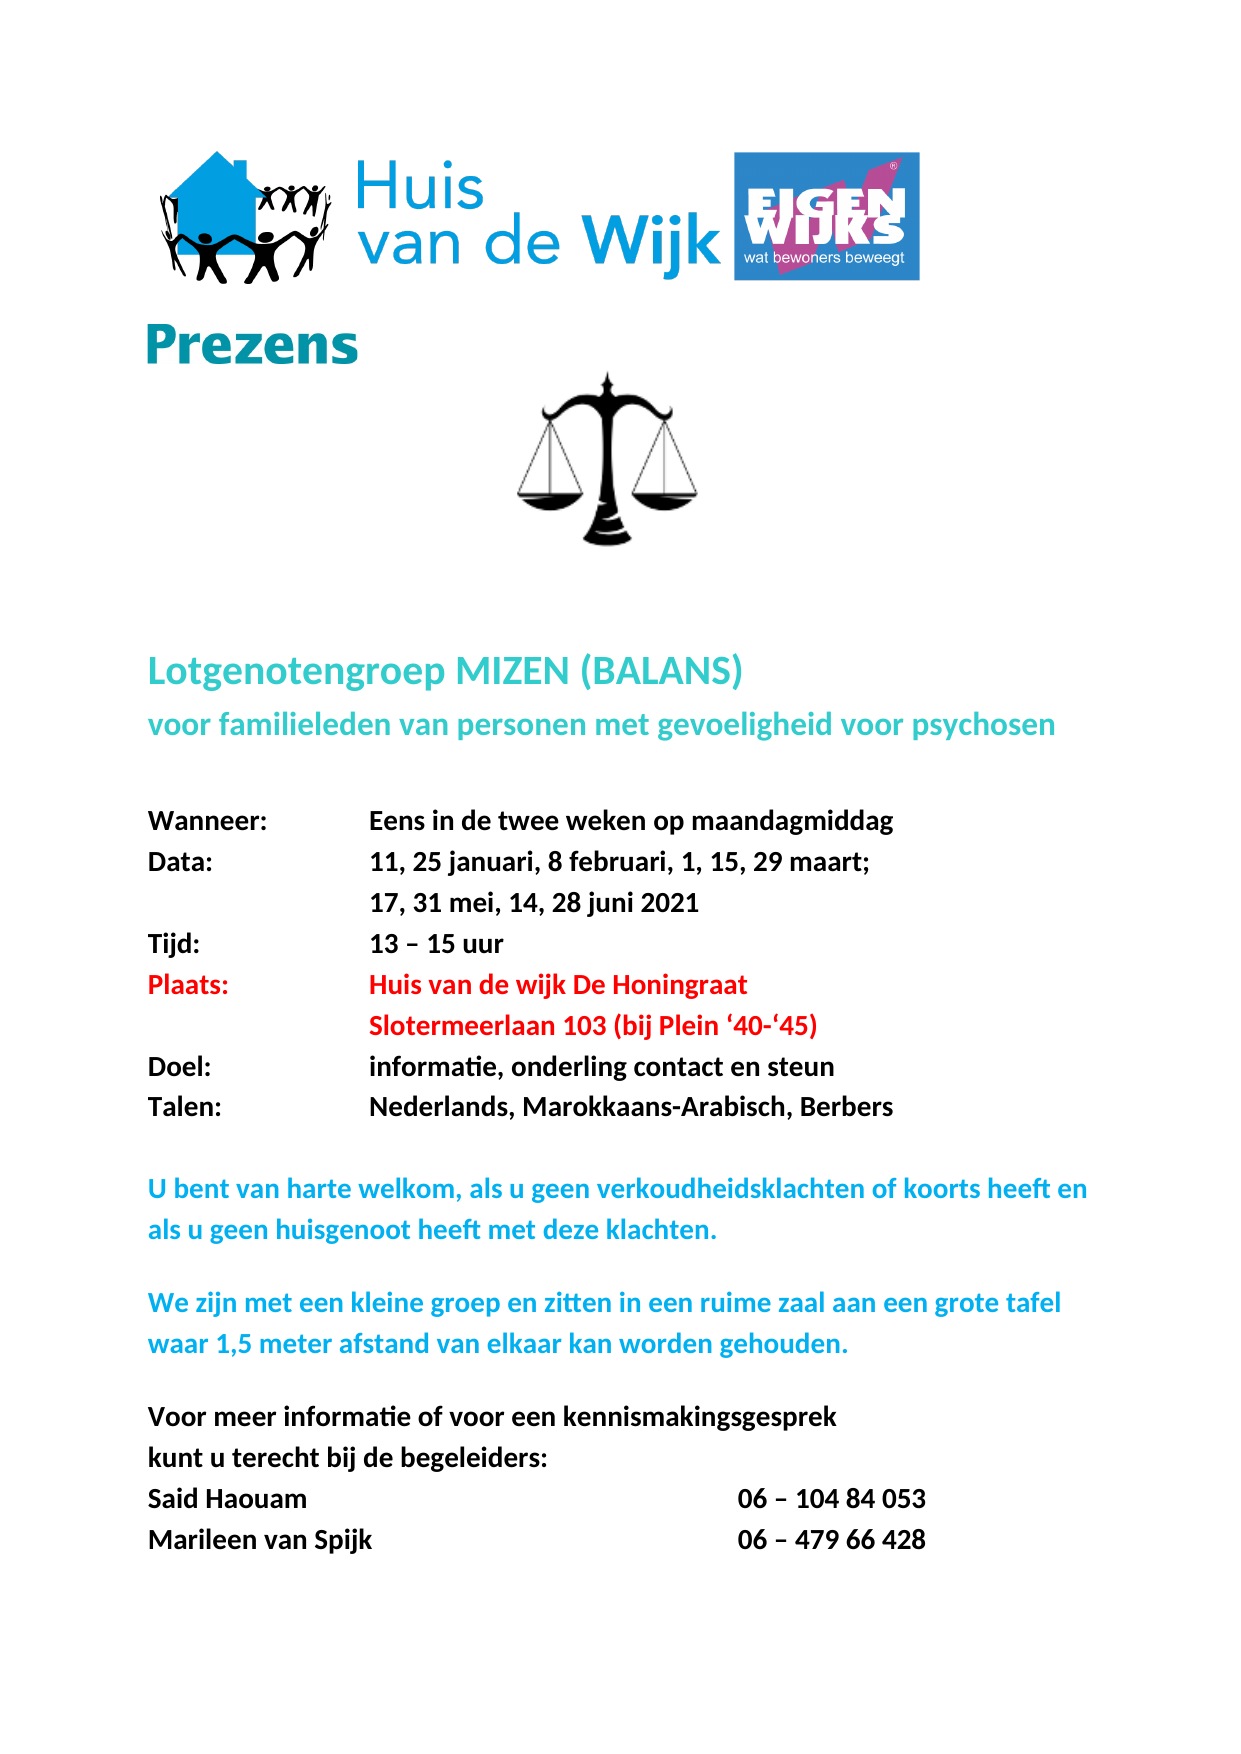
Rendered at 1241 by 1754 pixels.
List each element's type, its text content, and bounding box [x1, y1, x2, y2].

text voor familieleden van personen met gevoeligheid voor psychosen [148, 702, 1093, 743]
text Marileen van Spijk 06 – 479 66 428 [148, 1521, 1093, 1557]
text kunt u terecht bij de begeleiders: [148, 1439, 1093, 1475]
text Voor meer informatie of voor een kennismakingsgesprek [148, 1398, 1093, 1434]
text Talen: Nederlands, Marokkaans-Arabisch, Berbers [148, 1088, 1093, 1124]
text Plaats: Huis van de wijk De Honingraat [148, 966, 1093, 1001]
text Tijd: 13 – 15 uur [148, 925, 1093, 960]
text Slotermeerlaan 103 (bij Plein ‘40-‘45) [369, 1007, 1093, 1042]
picture [147, 324, 358, 364]
picture [516, 368, 698, 550]
picture [153, 147, 926, 284]
text Doel: informatie, onderling contact en steun [148, 1048, 1093, 1083]
text We zijn met een kleine groep en zitten in een ruime zaal aan een grote tafel waar 1,5 meter afstand van elkaar kan worden gehouden. [148, 1284, 1093, 1361]
text Wanneer: Eens in de twee weken op maandagmiddag [148, 802, 1093, 838]
text U bent van harte welkom, als u geen verkoudheidsklachten of koorts heeft en als u geen huisgenoot heeft met deze klachten. [148, 1170, 1093, 1247]
text Lotgenotengroep MIZEN (BALANS) [148, 644, 1093, 695]
text Said Haouam 06 – 104 84 053 [148, 1480, 1093, 1516]
text 17, 31 mei, 14, 28 juni 2021 [369, 884, 1093, 919]
text Data: 11, 25 januari, 8 februari, 1, 15, 29 maart; [148, 843, 1093, 878]
